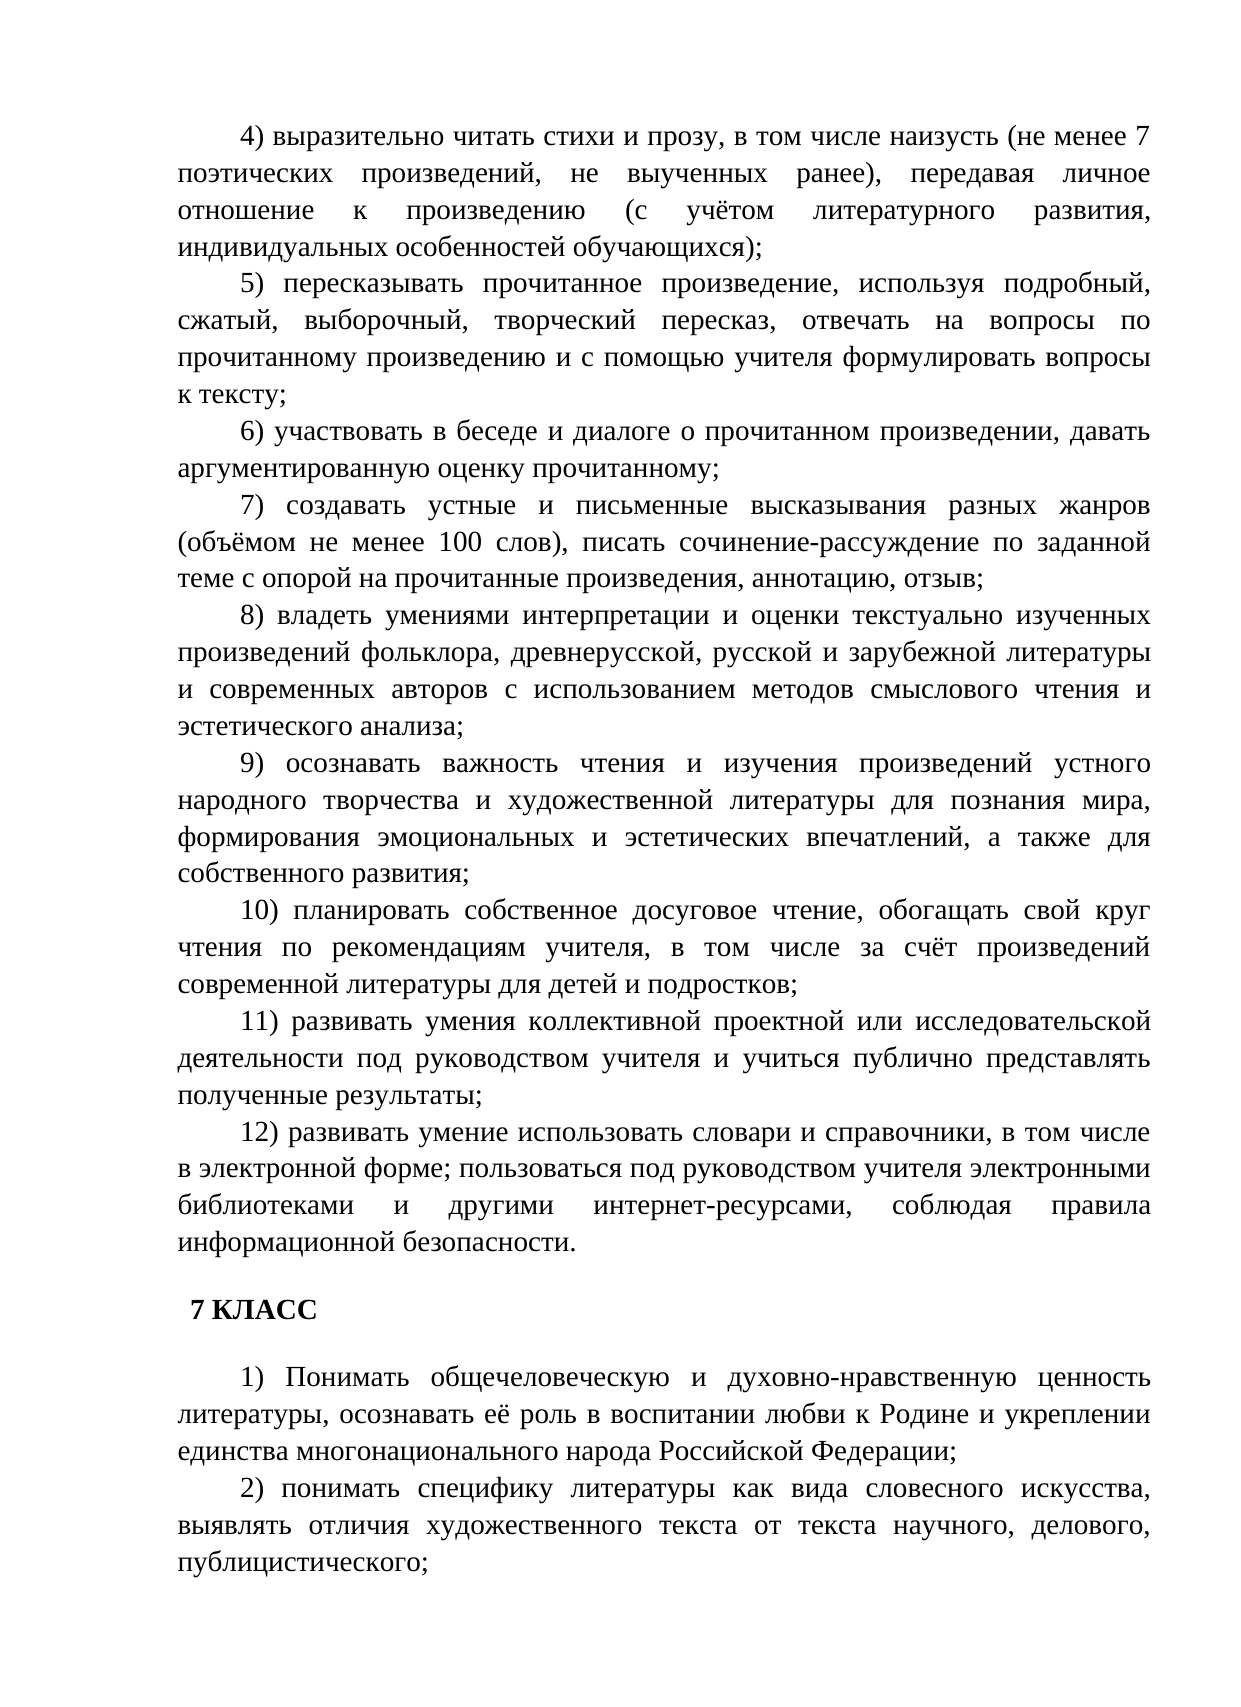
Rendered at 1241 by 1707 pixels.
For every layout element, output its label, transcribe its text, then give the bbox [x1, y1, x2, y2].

text 10) планировать собственное досуговое чтение, обогащать свой круг чтения по рекомендациям учителя, в том числе за счёт произведений современной литературы для детей и подростков; [177, 892, 1152, 1000]
text 1) Понимать общечеловеческую и духовно-нравственную ценность литературы, осознавать её роль в воспитании любви к Родине и укреплении единства многонационального народа Российской Федерации; [177, 1359, 1152, 1467]
text 4) выразительно читать стихи и прозу, в том числе наизусть (не менее 7 поэтических произведений, не выученных ранее), передавая личное отношение к произведению (с учётом литературного развития, индивидуальных особенностей обучающихся); [177, 118, 1152, 262]
text 5) пересказывать прочитанное произведение, используя подробный, сжатый, выборочный, творческий пересказ, отвечать на вопросы по прочитанному произведению и с помощью учителя формулировать вопросы к тексту; [177, 266, 1152, 410]
text 9) осознавать важность чтения и изучения произведений устного народного творчества и художественной литературы для познания мира, формирования эмоциональных и эстетических впечатлений, а также для собственного развития; [177, 745, 1152, 889]
text 6) участвовать в беседе и диалоге о прочитанном произведении, давать аргументированную оценку прочитанному; [177, 413, 1152, 483]
text 7) создавать устные и письменные высказывания разных жанров (объёмом не менее 100 слов), писать сочинение-рассуждение по заданной теме с опорой на прочитанные произведения, аннотацию, отзыв; [177, 487, 1152, 594]
text 8) владеть умениями интерпретации и оценки текстуально изученных произведений фольклора, древнерусской, русской и зарубежной литературы и современных авторов с использованием методов смыслового чтения и эстетического анализа; [177, 597, 1152, 742]
text 2) понимать специфику литературы как вида словесного искусства, выявлять отличия художественного текста от текста научного, делового, публицистического; [177, 1470, 1152, 1577]
text 12) развивать умение использовать словари и справочники, в том числе в электронной форме; пользоваться под руководством учителя электронными библиотеками и другими интернет-ресурсами, соблюдая правила информационной безопасности. [177, 1114, 1152, 1258]
text 7 КЛАСС [190, 1292, 1152, 1326]
text 11) развивать умения коллективной проектной или исследовательской деятельности под руководством учителя и учиться публично представлять полученные результаты; [177, 1003, 1152, 1110]
